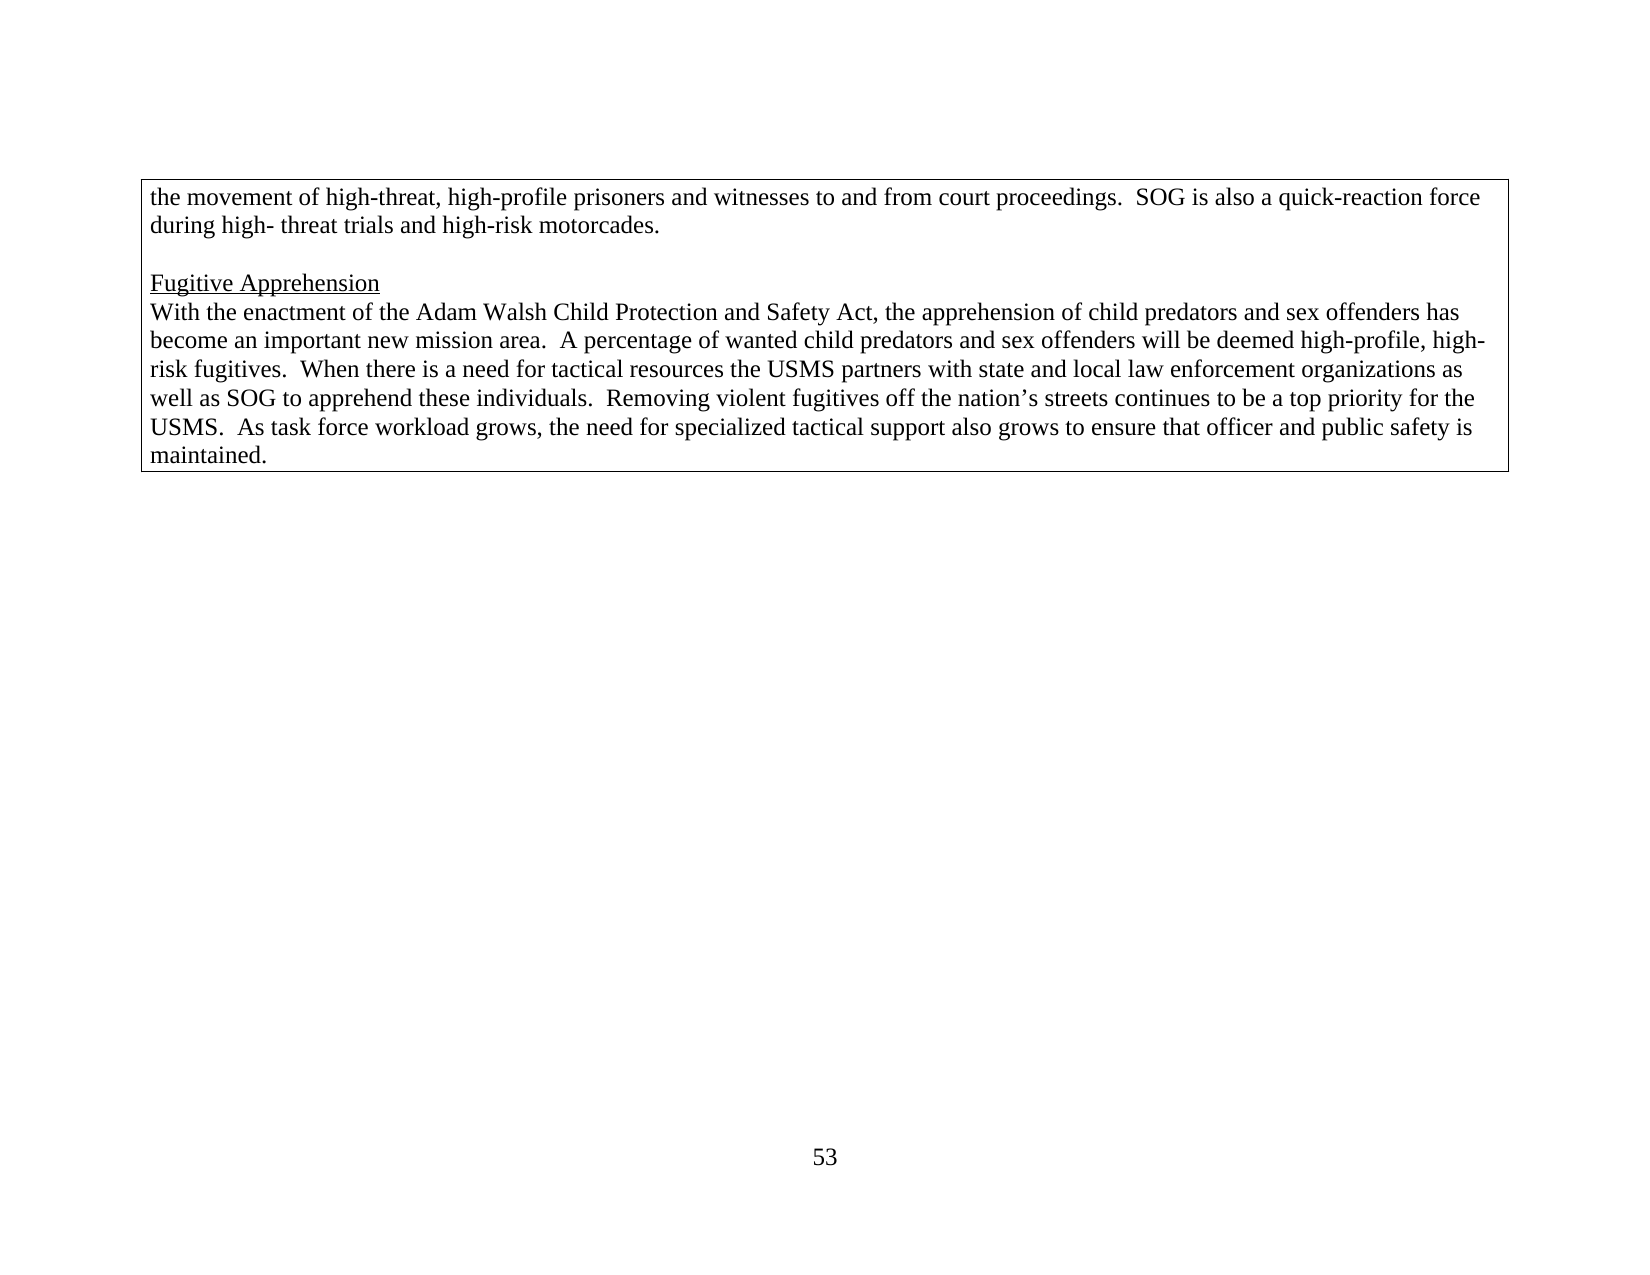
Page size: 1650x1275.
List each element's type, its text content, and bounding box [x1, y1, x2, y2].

text Fugitive Apprehension [150, 268, 1500, 294]
text With the enactment of the Adam Walsh Child Protection and Safety Act, the apprehension of child predators and sex offenders has become an important new mission area. A percentage of wanted child predators and sex offenders will be deemed high-profile, high-risk fugitives. When there is a need for tactical resources the USMS partners with state and local law enforcement organizations as well as SOG to apprehend these individuals. Removing violent fugitives off the nation’s streets continues to be a top priority for the USMS. As task force workload grows, the need for specialized tactical support also grows to ensure that officer and public safety is maintained. [142, 294, 1508, 471]
text the movement of high-threat, high-profile prisoners and witnesses to and from court proceedings. SOG is also a quick-reaction force during high- threat trials and high-risk motorcades. [142, 180, 1508, 239]
